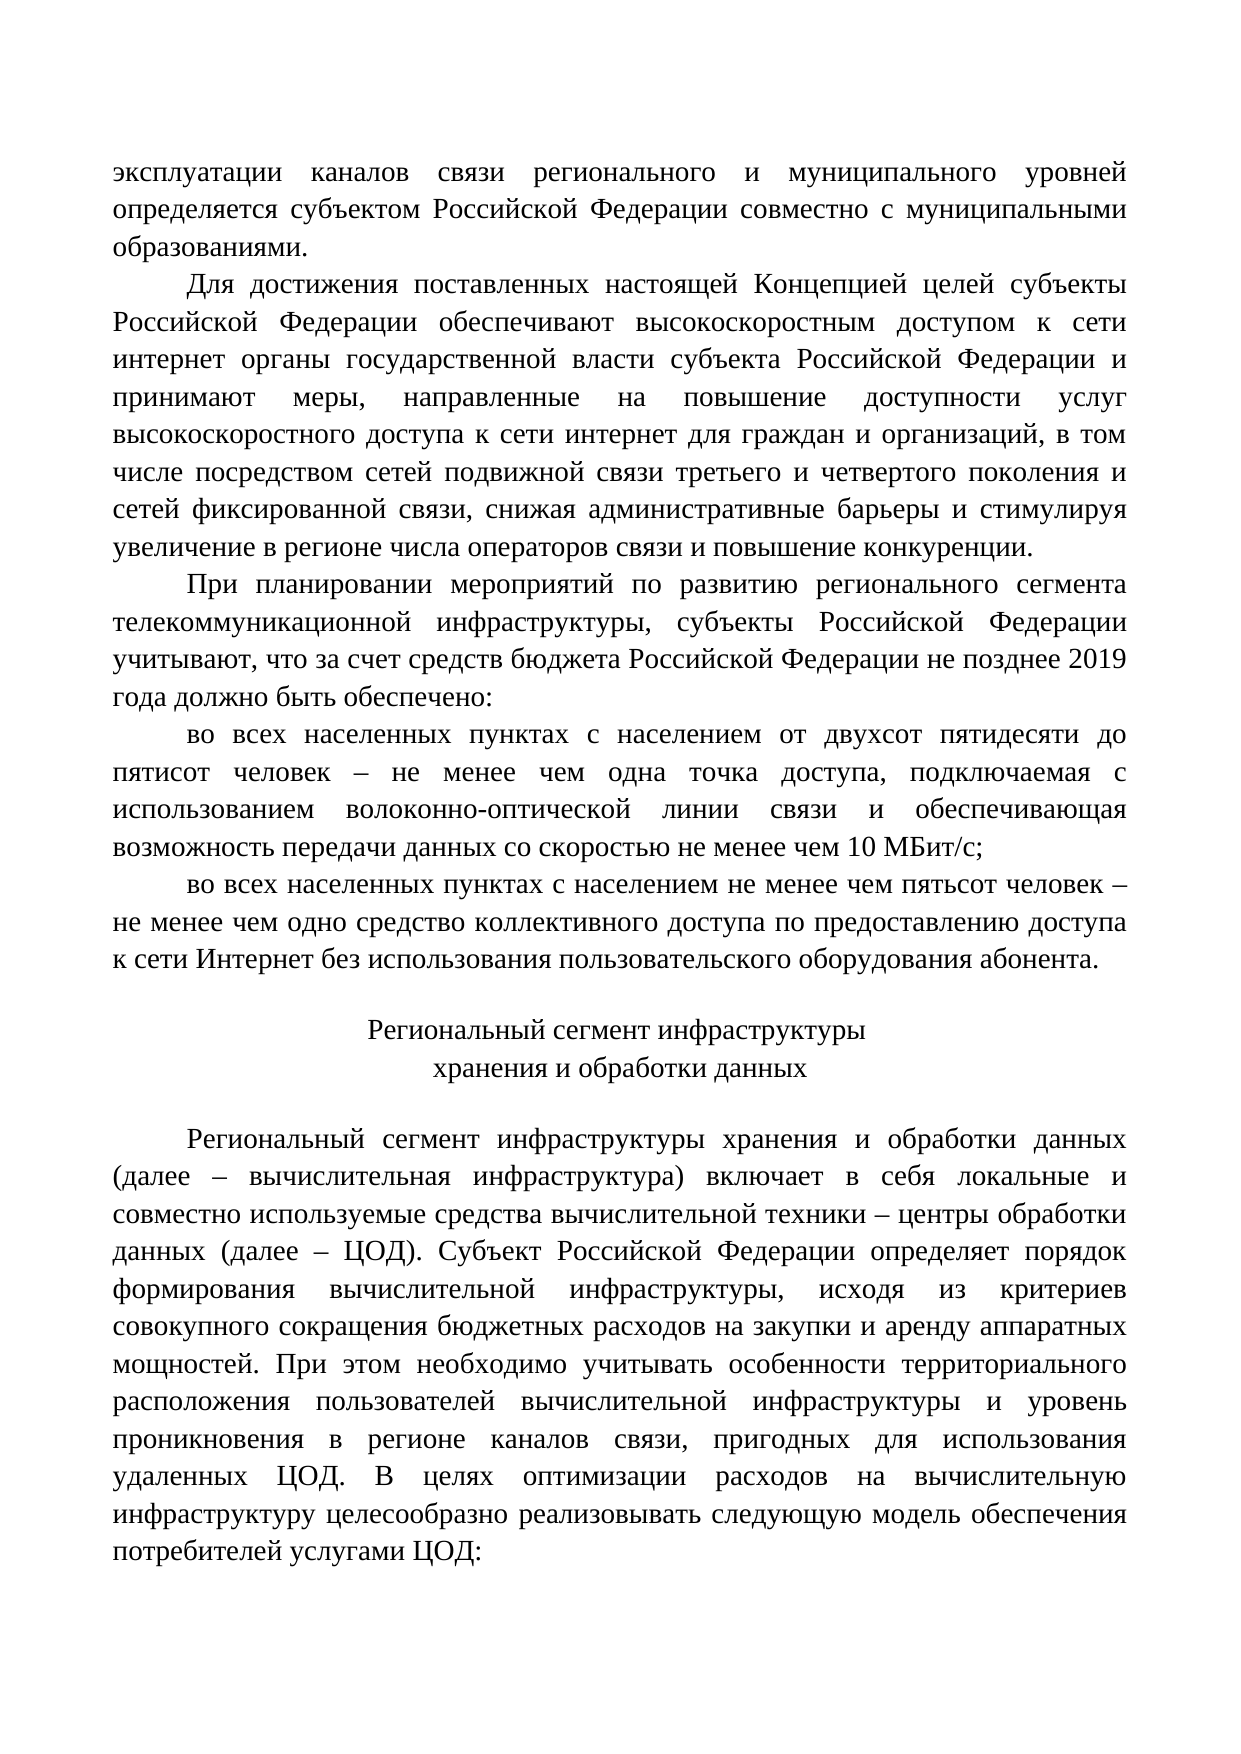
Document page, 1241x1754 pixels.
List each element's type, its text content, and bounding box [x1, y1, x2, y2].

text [112, 150, 1128, 262]
text Для достижения поставленных настоящей Концепцией целей субъекты Российской Федерации обеспечивают высокоскоростным доступом к сети интернет органы государственной власти субъекта Российской Федерации и принимают меры, направленные на повышение доступности услуг высокоскоростного доступа к сети интернет для граждан и организаций, в том числе посредством сетей подвижной связи третьего и четвертого поколения и сетей фиксированной связи, снижая административные барьеры и стимулируя увеличение в регионе числа операторов связи и повышение конкуренции. [112, 262, 1128, 562]
text во всех населенных пунктах с населением не менее чем пятьсот человек – не менее чем одно средство коллективного доступа по предоставлению доступа к сети Интернет без использования пользовательского оборудования абонента. [112, 862, 1128, 975]
text При планировании мероприятий по развитию регионального сегмента телекоммуникационной инфраструктуры, субъекты Российской Федерации учитывают, что за счет средств бюджета Российской Федерации не позднее 2019 года должно быть обеспечено: [112, 562, 1128, 712]
text во всех населенных пунктах с населением от двухсот пятидесяти до пятисот человек – не менее чем одна точка доступа, подключаемая с использованием волоконно-оптической линии связи и обеспечивающая возможность передачи данных со скоростью не менее чем 10 МБит/с; [112, 712, 1128, 862]
text Региональный сегмент инфраструктуры хранения и обработки данных (далее – вычислительная инфраструктура) включает в себя локальные и совместно используемые средства вычислительной техники – центры обработки данных (далее – ЦОД). Субъект Российской Федерации определяет порядок формирования вычислительной инфраструктуры, исходя из критериев совокупного сокращения бюджетных расходов на закупки и аренду аппаратных мощностей. При этом необходимо учитывать особенности территориального расположения пользователей вычислительной инфраструктуры и уровень проникновения в регионе каналов связи, пригодных для использования удаленных ЦОД. В целях оптимизации расходов на вычислительную инфраструктуру целесообразно реализовывать следующую модель обеспечения потребителей услугами ЦОД: [112, 1117, 1128, 1567]
text Региональный сегмент инфраструктуры хранения и обработки данных [112, 1008, 1128, 1083]
